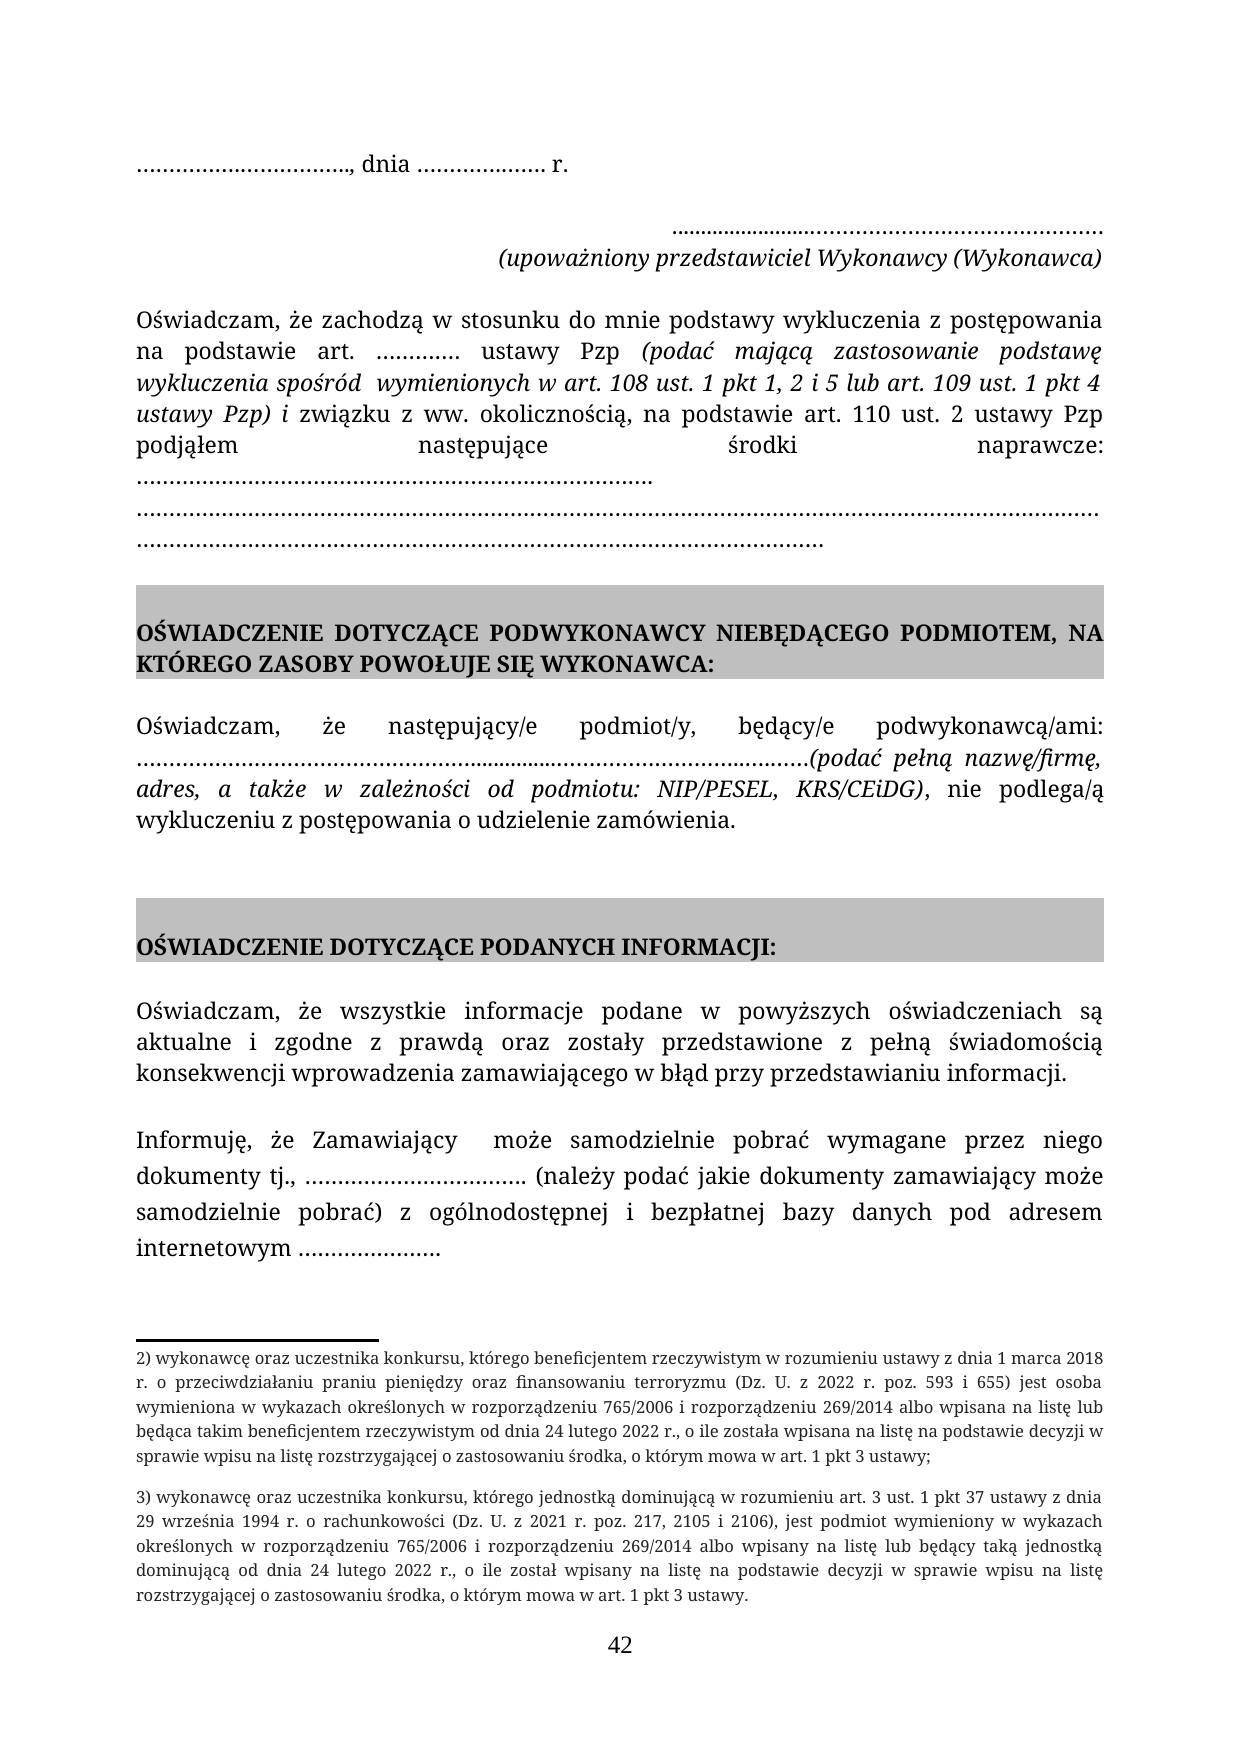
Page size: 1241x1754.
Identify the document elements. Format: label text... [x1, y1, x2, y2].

text Oświadczam, że następujący/e podmiot/y, będący/e podwykonawcą/ami:……………………………………………...............………………………..….……(podać pełną nazwę/firmę, adres, a także w zależności od podmiotu: NIP/PESEL, KRS/CEiDG), nie podlega/ą wykluczeniu z postępowania o udzielenie zamówienia. [136, 710, 1104, 835]
text Oświadczam, że zachodzą w stosunku do mnie podstawy wykluczenia z postępowania na podstawie art. …………. ustawy Pzp (podać mającą zastosowanie podstawę wykluczenia spośród wymienionych w art. 108 ust. 1 pkt 1, 2 i 5 lub art. 109 ust. 1 pkt 4 ustawy Pzp) i związku z ww. okolicznością, na podstawie art. 110 ust. 2 ustawy Pzp podjąłem następujące środki naprawcze: ……………………………………………………………………. [136, 304, 1104, 491]
text OŚWIADCZENIE DOTYCZĄCE PODWYKONAWCY NIEBĘDĄCEGO PODMIOTEM, NA KTÓREGO ZASOBY POWOŁUJE SIĘ WYKONAWCA: [136, 616, 1104, 679]
text ……………………………………………………………………………………………………………………………………………………………………………………………………………………………… [136, 491, 1104, 554]
text OŚWIADCZENIE DOTYCZĄCE PODANYCH INFORMACJI: [136, 931, 1104, 962]
text (upoważniony przedstawiciel Wykonawcy (Wykonawca) [136, 241, 1104, 273]
text …………….…………….., dnia ………….……. r. [136, 148, 1104, 179]
text Informuję, że Zamawiający może samodzielnie pobrać wymagane przez niego dokumenty tj., ……………………………. (należy podać jakie dokumenty zamawiający może samodzielnie pobrać) z ogólnodostępnej i bezpłatnej bazy danych pod adresem internetowym …………………. [136, 1124, 1104, 1263]
text Oświadczam, że wszystkie informacje podane w powyższych oświadczeniach są aktualne i zgodne z prawdą oraz zostały przedstawione z pełną świadomością konsekwencji wprowadzenia zamawiającego w błąd przy przedstawianiu informacji. [136, 994, 1104, 1088]
text ........................……………………………………… [136, 210, 1104, 241]
